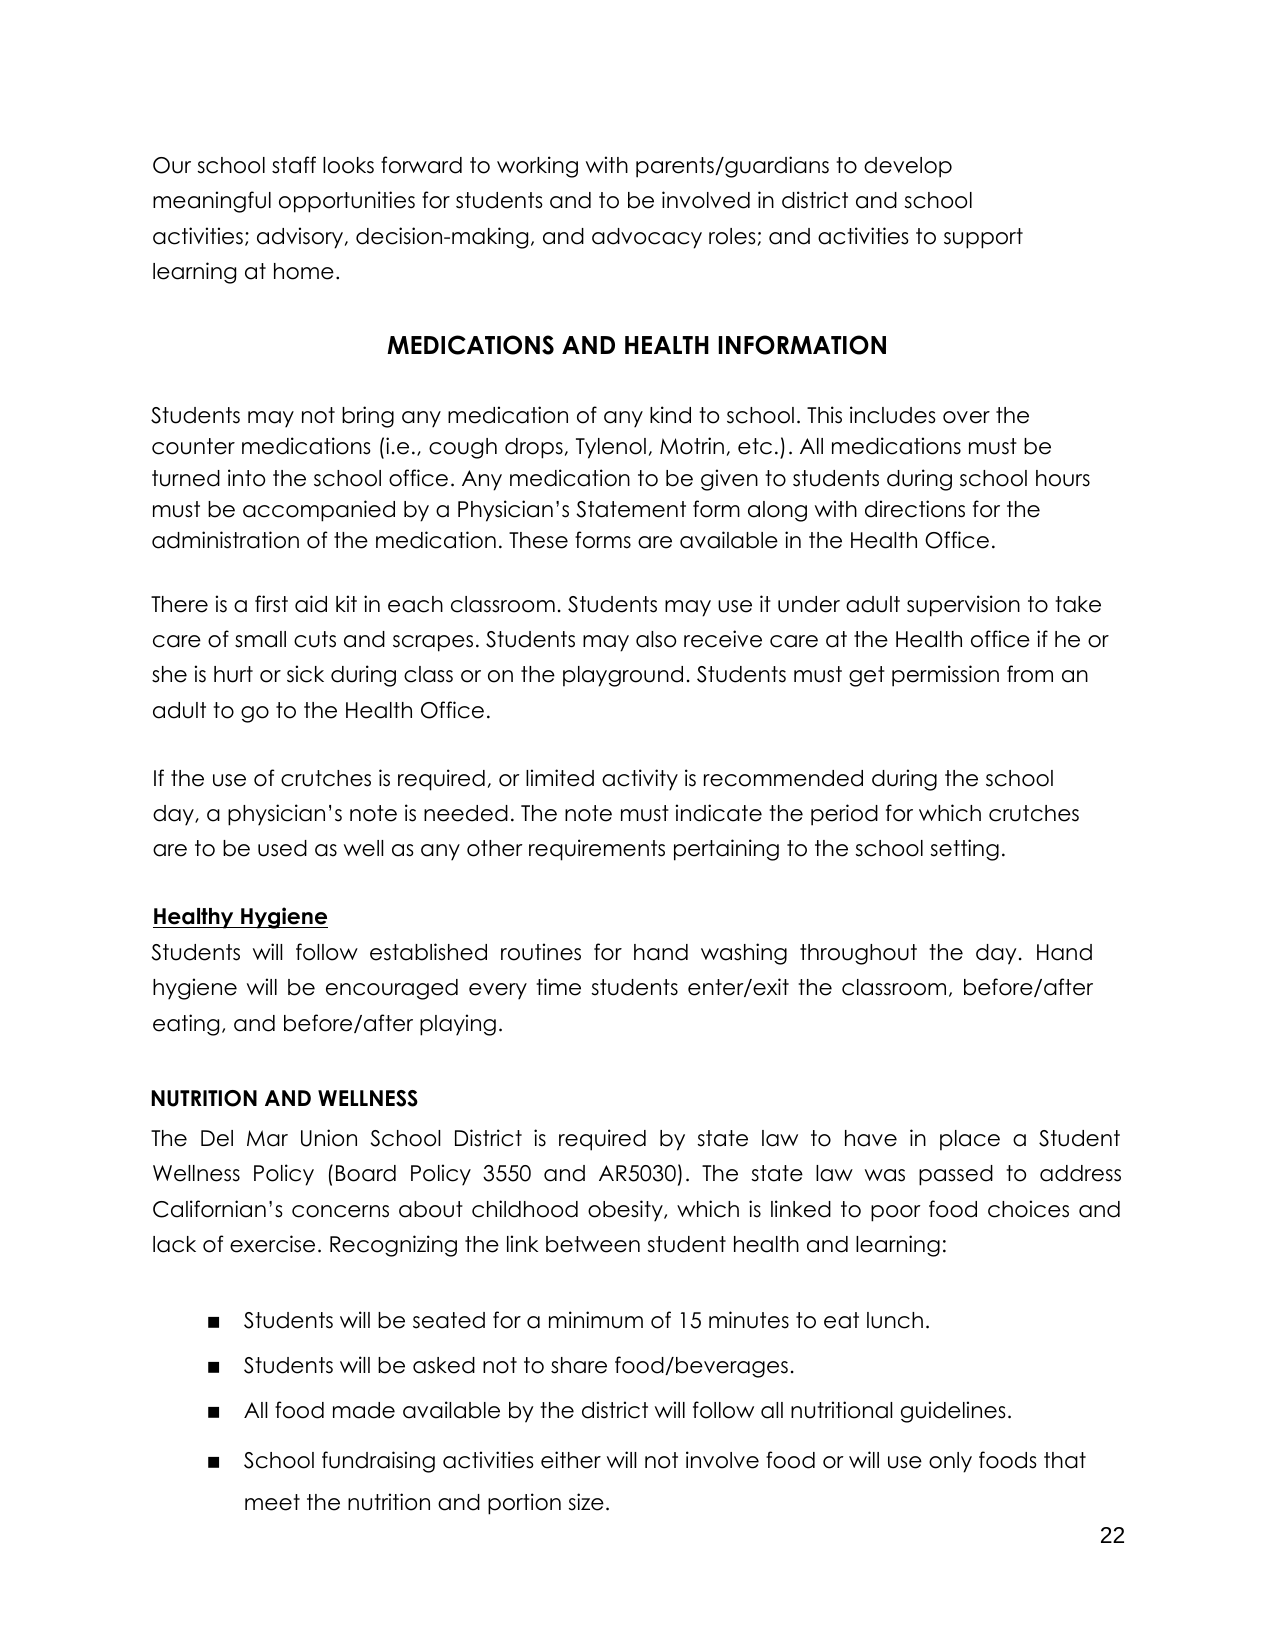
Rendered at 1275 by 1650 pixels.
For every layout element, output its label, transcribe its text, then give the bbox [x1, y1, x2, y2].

text NUTRITION AND WELLNESS [150, 1082, 1125, 1113]
text There is a first aid kit in each classroom. Students may use it under adult supervision to take care of small cuts and scrapes. Students may also receive care at the Health office if he or she is hurt or sick during class or on the playground. Students must get permission from an adult to go to the Health Office. [151, 588, 1122, 725]
list All food made available by the district will follow all nutritional guidelines. [206, 1386, 1122, 1431]
list Students will be seated for a minimum of 15 minutes to eat lunch. [206, 1296, 1125, 1341]
text Students may not bring any medication of any kind to school. This includes over the counter medications (i.e., cough drops, Tylenol, Motrin, etc.). All medications must be turned into the school office. Any medication to be given to students during school hours must be accompanied by a Physician’s Statement form along with directions for the administration of the medication. These forms are available in the Health Office. [151, 399, 1103, 555]
text MEDICATIONS AND HEALTH INFORMATION [150, 326, 1125, 362]
text The Del Mar Union School District is required by state law to have in place a Student Wellness Policy (Board Policy 3550 and AR5030). The state law was passed to address Californian’s concerns about childhood obesity, which is linked to poor food choices and lack of exercise. Recognizing the link between student health and learning: [151, 1122, 1123, 1259]
text Healthy Hygiene [152, 900, 1125, 931]
text If the use of crutches is required, or limited activity is recommended during the school day, a physician’s note is needed. The note must indicate the period for which crutches are to be used as well as any other requirements pertaining to the school setting. [152, 762, 1099, 863]
text Our school staff looks forward to working with parents/guardians to develop meaningful opportunities for students and to be involved in district and school activities; advisory, decision-making, and advocacy roles; and activities to support learning at home. [152, 149, 1043, 286]
list School fundraising activities either will not involve food or will use only foods that meet the nutrition and portion size. [206, 1436, 1122, 1517]
text Students will follow established routines for hand washing throughout the day. Hand hygiene will be encouraged every time students enter/exit the classroom, before/after eating, and before/after playing. [151, 936, 1093, 1038]
list Students will be asked not to share food/beverages. [206, 1341, 1125, 1386]
